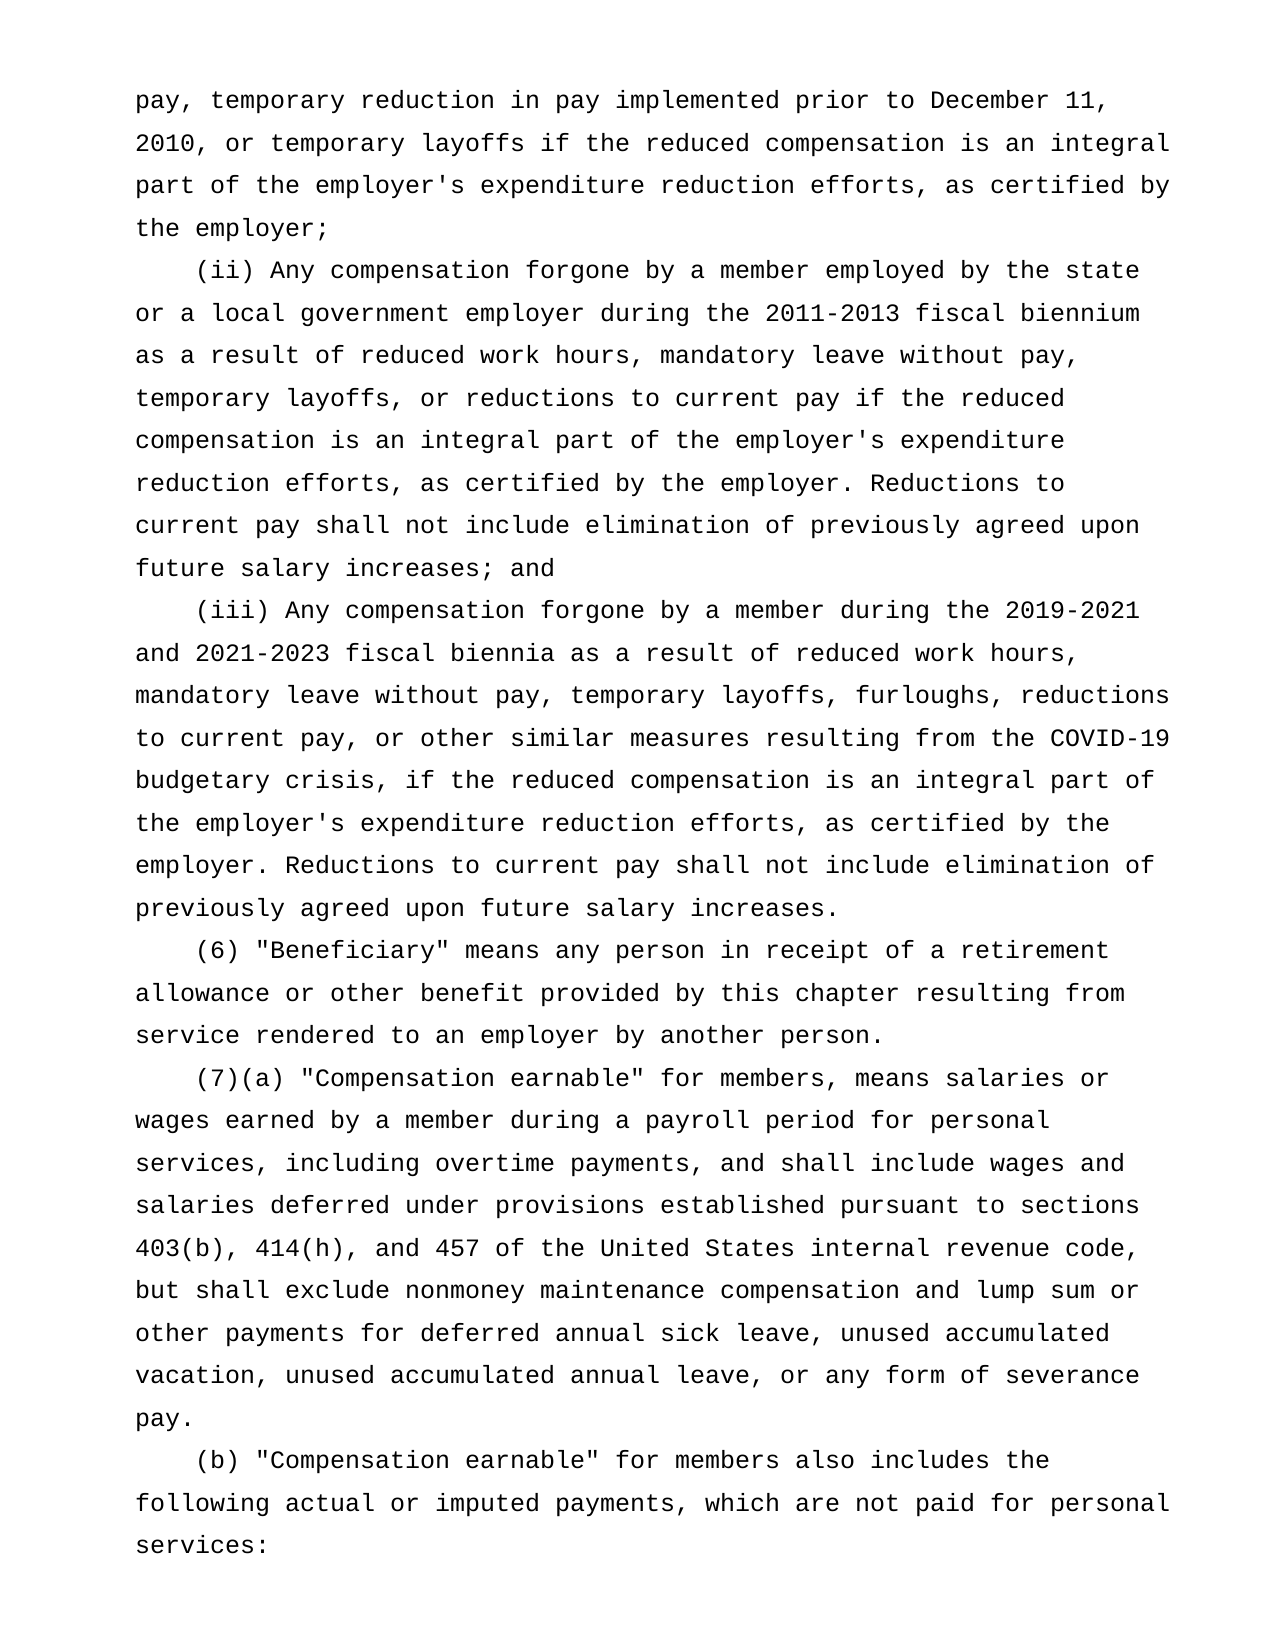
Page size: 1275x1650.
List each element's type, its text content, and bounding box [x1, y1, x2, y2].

text (iii) Any compensation forgone by a member during the 2019-2021 and 2021-2023 fiscal biennia as a result of reduced work hours, mandatory leave without pay, temporary layoffs, furloughs, reductions to current pay, or other similar measures resulting from the COVID-19 budgetary crisis, if the reduced compensation is an integral part of the employer's expenditure reduction efforts, as certified by the employer. Reductions to current pay shall not include elimination of previously agreed upon future salary increases. [135, 585, 1170, 925]
text (7)(a) "Compensation earnable" for members, means salaries or wages earned by a member during a payroll period for personal services, including overtime payments, and shall include wages and salaries deferred under provisions established pursuant to sections 403(b), 414(h), and 457 of the United States internal revenue code, but shall exclude nonmoney maintenance compensation and lump sum or other payments for deferred annual sick leave, unused accumulated vacation, unused accumulated annual leave, or any form of severance pay. [135, 1052, 1170, 1435]
text (b) "Compensation earnable" for members also includes the following actual or imputed payments, which are not paid for personal services: [135, 1435, 1170, 1562]
text (ii) Any compensation forgone by a member employed by the state or a local government employer during the 2011-2013 fiscal biennium as a result of reduced work hours, mandatory leave without pay, temporary layoffs, or reductions to current pay if the reduced compensation is an integral part of the employer's expenditure reduction efforts, as certified by the employer. Reductions to current pay shall not include elimination of previously agreed upon future salary increases; and [135, 245, 1170, 585]
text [135, 75, 1170, 245]
text (6) "Beneficiary" means any person in receipt of a retirement allowance or other benefit provided by this chapter resulting from service rendered to an employer by another person. [135, 925, 1170, 1052]
